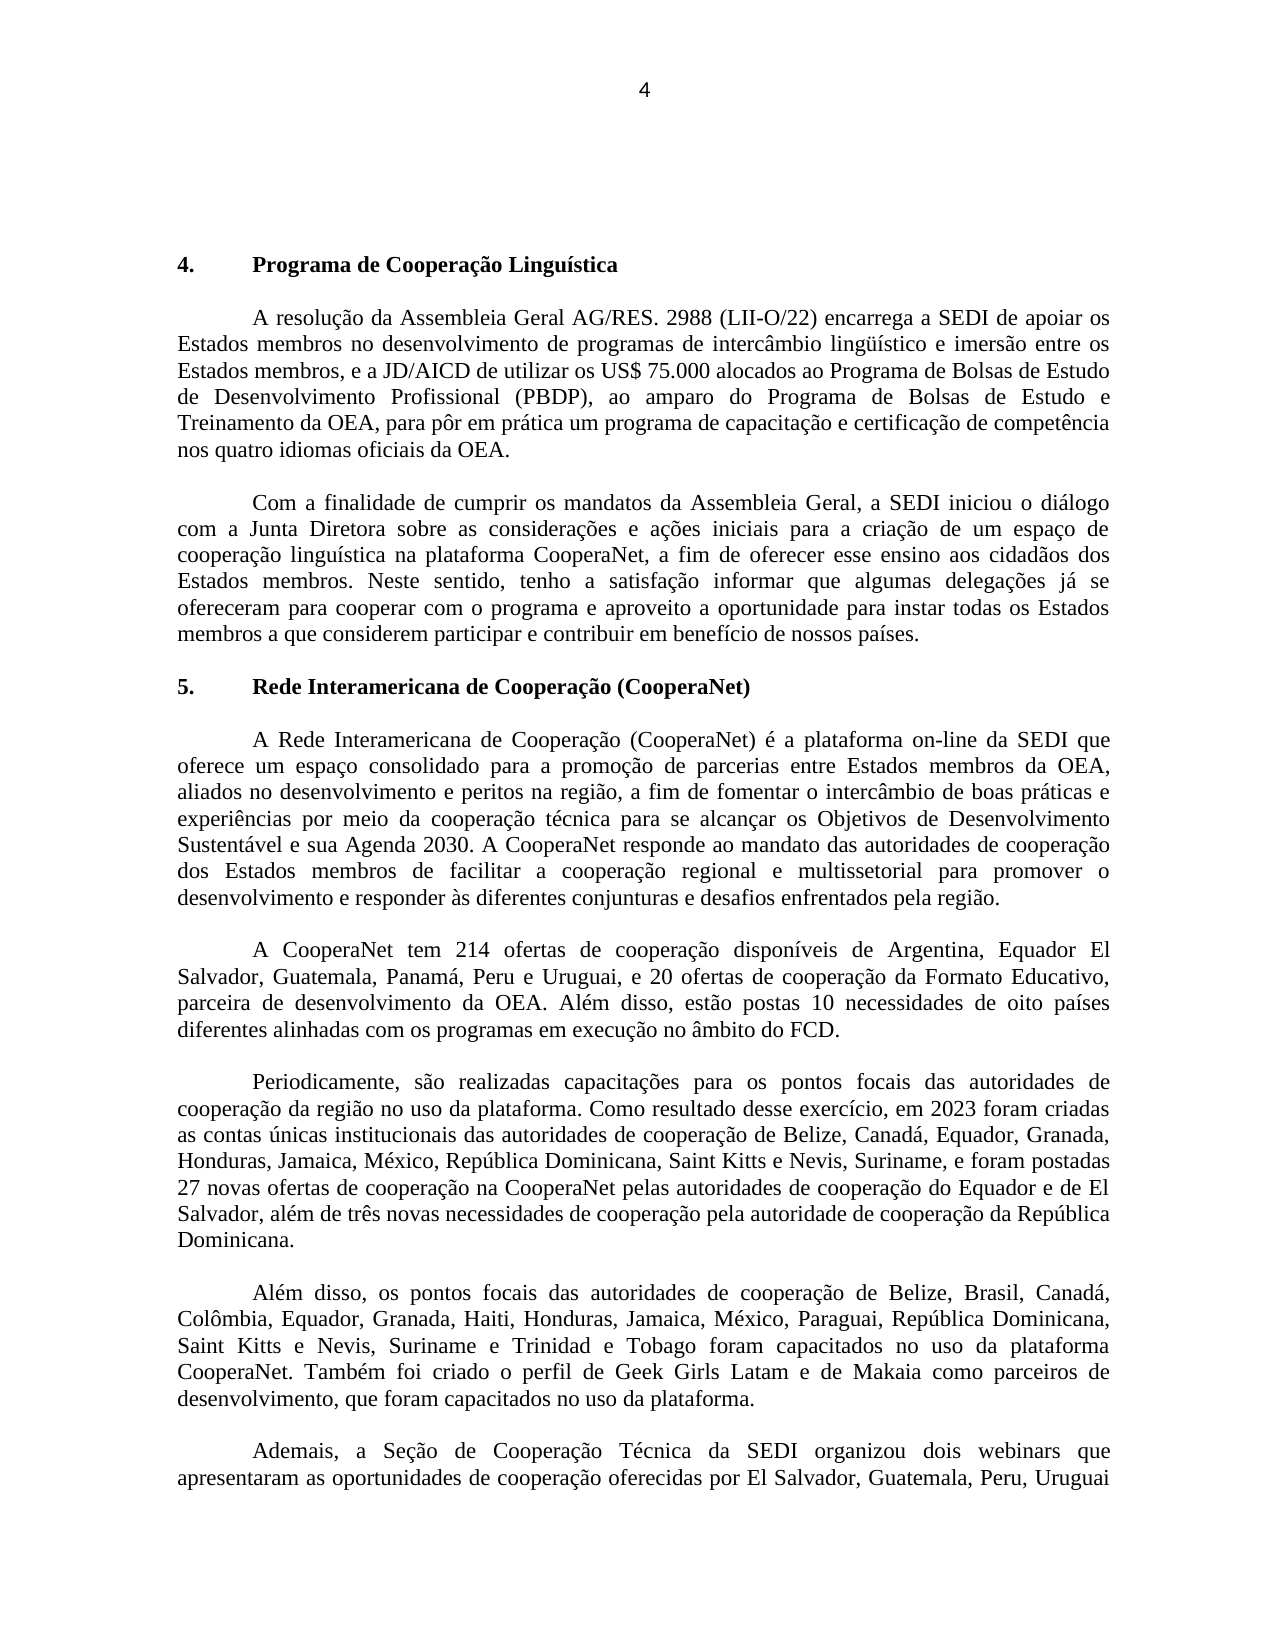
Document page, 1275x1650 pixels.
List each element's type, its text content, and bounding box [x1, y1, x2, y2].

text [177, 1437, 1111, 1490]
list Rede Interamericana de Cooperação (CooperaNet) [177, 673, 1111, 699]
text Com a finalidade de cumprir os mandatos da Assembleia Geral, a SEDI iniciou o diálogo com a Junta Diretora sobre as considerações e ações iniciais para a criação de um espaço de cooperação linguística na plataforma CooperaNet, a fim de oferecer esse ensino aos cidadãos dos Estados membros. Neste sentido, tenho a satisfação informar que algumas delegações já se ofereceram para cooperar com o programa e aproveito a oportunidade para instar todas os Estados membros a que considerem participar e contribuir em benefício de nossos países. [177, 488, 1111, 647]
text A resolução da Assembleia Geral AG/RES. 2988 (LII-O/22) encarrega a SEDI de apoiar os Estados membros no desenvolvimento de programas de intercâmbio lingüístico e imersão entre os Estados membros, e a JD/AICD de utilizar os US$ 75.000 alocados ao Programa de Bolsas de Estudo de Desenvolvimento Profissional (PBDP), ao amparo do Programa de Bolsas de Estudo e Treinamento da OEA, para pôr em prática um programa de capacitação e certificação de competência nos quatro idiomas oficiais da OEA. [177, 304, 1111, 462]
text Periodicamente, são realizadas capacitações para os pontos focais das autoridades de cooperação da região no uso da plataforma. Como resultado desse exercício, em 2023 foram criadas as contas únicas institucionais das autoridades de cooperação de Belize, Canadá, Equador, Granada, Honduras, Jamaica, México, República Dominicana, Saint Kitts e Nevis, Suriname, e foram postadas 27 novas ofertas de cooperação na CooperaNet pelas autoridades de cooperação do Equador e de El Salvador, além de três novas necessidades de cooperação pela autoridade de cooperação da República Dominicana. [177, 1068, 1111, 1253]
list Programa de Cooperação Linguística [177, 251, 1111, 278]
text Além disso, os pontos focais das autoridades de cooperação de Belize, Brasil, Canadá, Colômbia, Equador, Granada, Haiti, Honduras, Jamaica, México, Paraguai, República Dominicana, Saint Kitts e Nevis, Suriname e Trinidad e Tobago foram capacitados no uso da plataforma CooperaNet. Também foi criado o perfil de Geek Girls Latam e de Makaia como parceiros de desenvolvimento, que foram capacitados no uso da plataforma. [177, 1279, 1111, 1411]
text A Rede Interamericana de Cooperação (CooperaNet) é a plataforma on-line da SEDI que oferece um espaço consolidado para a promoção de parcerias entre Estados membros da OEA, aliados no desenvolvimento e peritos na região, a fim de fomentar o intercâmbio de boas práticas e experiências por meio da cooperação técnica para se alcançar os Objetivos de Desenvolvimento Sustentável e sua Agenda 2030. A CooperaNet responde ao mandato das autoridades de cooperação dos Estados membros de facilitar a cooperação regional e multissetorial para promover o desenvolvimento e responder às diferentes conjunturas e desafios enfrentados pela região. [177, 726, 1111, 910]
text A CooperaNet tem 214 ofertas de cooperação disponíveis de Argentina, Equador El Salvador, Guatemala, Panamá, Peru e Uruguai, e 20 ofertas de cooperação da Formato Educativo, parceira de desenvolvimento da OEA. Além disso, estão postas 10 necessidades de oito países diferentes alinhadas com os programas em execução no âmbito do FCD. [177, 937, 1111, 1042]
